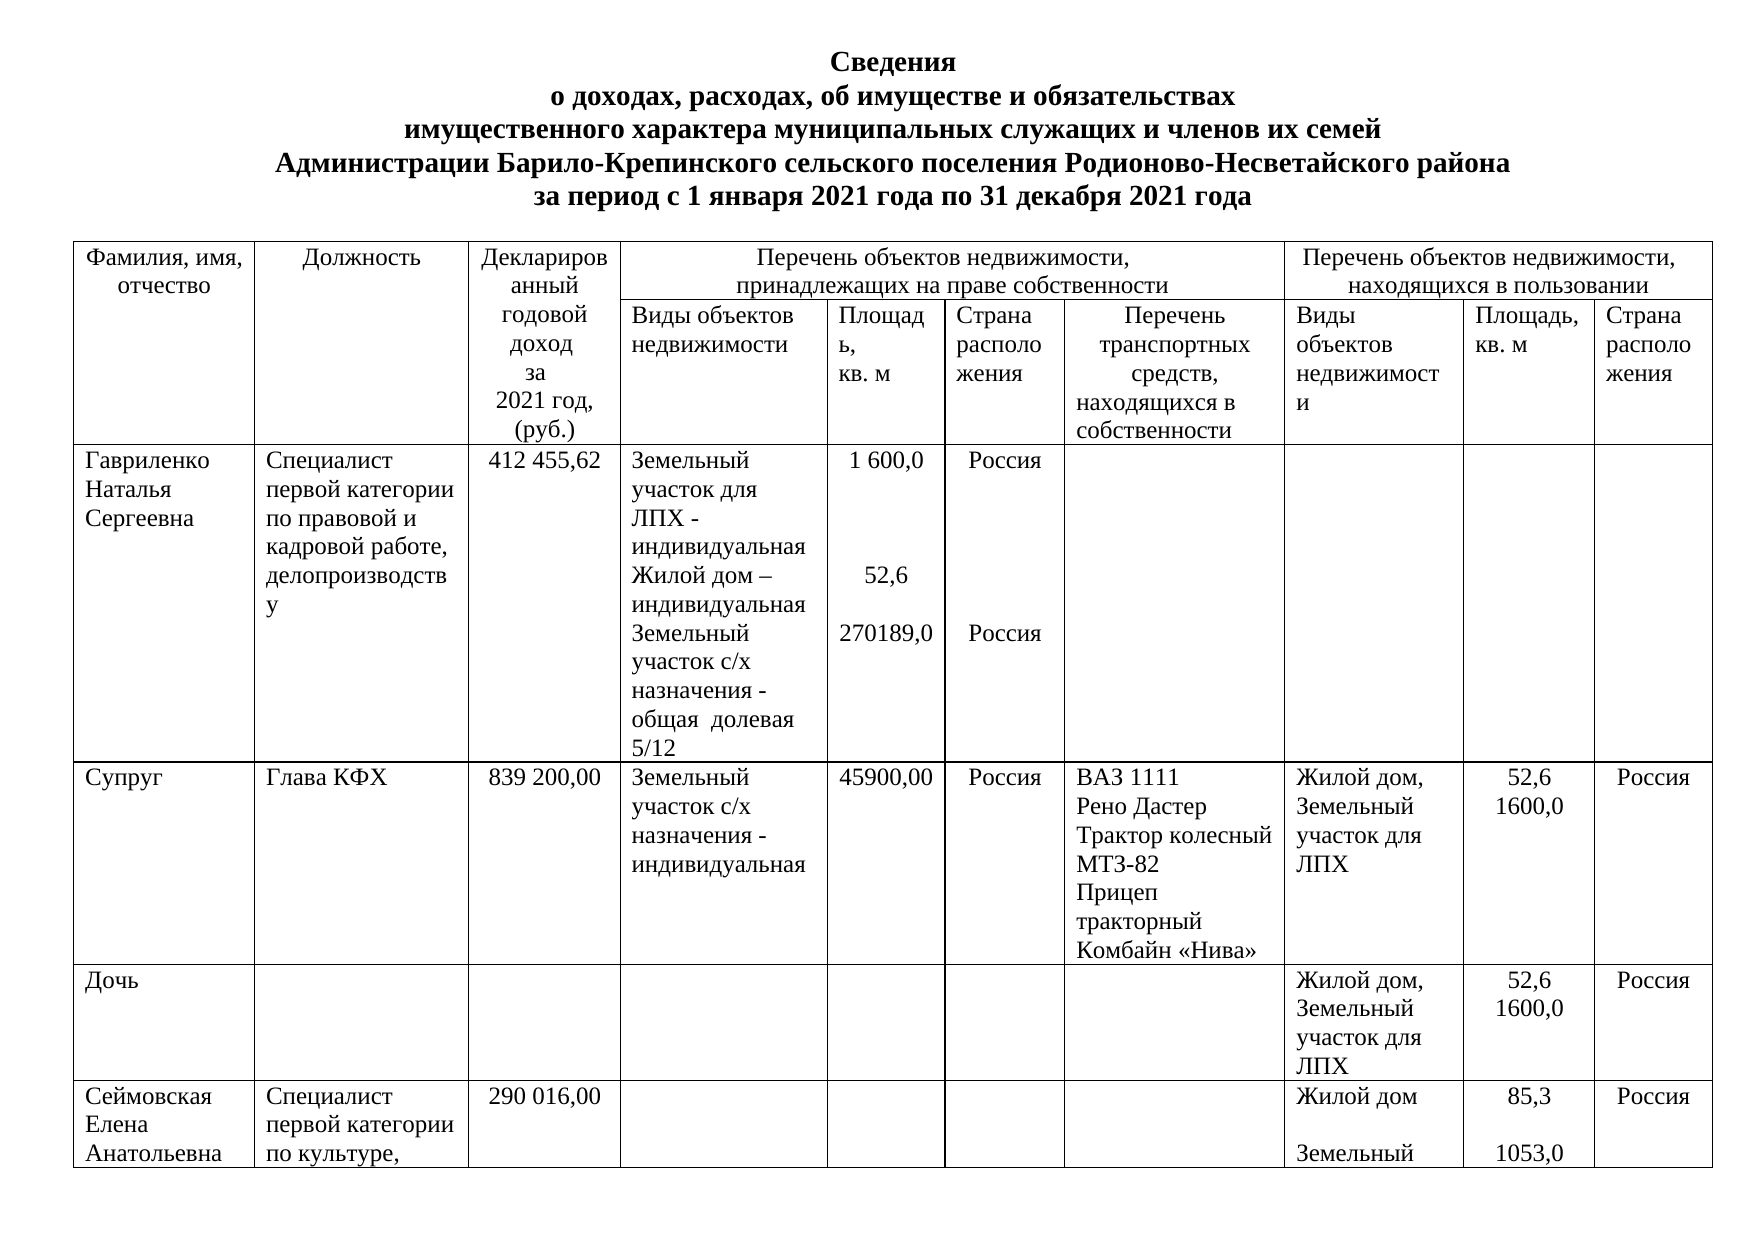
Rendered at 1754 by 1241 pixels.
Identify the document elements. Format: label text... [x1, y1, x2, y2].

table_cell 85,3 1053,0 [1464, 1081, 1594, 1167]
table_cell [828, 965, 944, 1080]
table_cell Россия [1595, 965, 1712, 1080]
table_cell [621, 965, 827, 1080]
table_cell 52,6 1600,0 [1464, 763, 1594, 964]
table_cell Перечень объектов недвижимости, принадлежащих на праве собственности [621, 242, 1284, 299]
table_cell Должность [255, 242, 468, 444]
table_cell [1285, 1081, 1463, 1167]
table_cell Специалист первой категории по правовой и кадровой работе, делопроизводству [255, 445, 468, 761]
table_cell [1065, 1081, 1284, 1167]
table_cell Страна расположения [946, 300, 1064, 444]
table_cell Декларированный годовой доход за 2021 год, (руб.) [469, 242, 620, 444]
table_cell 412 455,62 [469, 445, 620, 761]
table_cell 1 600,0 52,6 270189,0 [828, 445, 944, 761]
table_cell [946, 1081, 1064, 1167]
table_cell Гавриленко Наталья Сергеевна [74, 445, 254, 761]
table_cell [621, 1081, 827, 1167]
table_cell Россия [1595, 763, 1712, 964]
table_cell [828, 1081, 944, 1167]
table_cell Супруг [74, 763, 254, 964]
table_cell Фамилия, имя, отчество [74, 242, 254, 444]
table_cell Дочь [74, 965, 254, 1080]
table_cell [255, 965, 468, 1080]
table_cell [1065, 445, 1284, 761]
table_cell Жилой дом, Земельный участок для ЛПХ [1285, 965, 1463, 1080]
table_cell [255, 1081, 468, 1167]
table_cell Земельный участок для ЛПХ - индивидуальная Жилой дом – индивидуальная Земельный участок с/х назначения - общая долевая 5/12 [621, 445, 827, 761]
table_cell Россия [946, 763, 1064, 964]
table_cell 45900,00 [828, 763, 944, 964]
table_header Сведения о доходах, расходах, об имуществе и обязательствах имущественного характера муниципальных служащих и членов их семей Администрации Барило-Крепинского сельского поселения Родионово-Несветайского района за период с 1 января 2021 года по 31 декабря 2021 года [74, 44, 1712, 241]
table_cell Виды объектов недвижимости [1285, 300, 1463, 444]
table_cell Жилой дом, Земельный участок для ЛПХ [1285, 763, 1463, 964]
table_cell 839 200,00 [469, 763, 620, 964]
table_cell 290 016,00 [469, 1081, 620, 1167]
table_cell [1595, 445, 1712, 761]
table_cell 52,6 1600,0 [1464, 965, 1594, 1080]
table_cell Глава КФХ [255, 763, 468, 964]
table_cell [946, 965, 1064, 1080]
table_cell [74, 1081, 254, 1167]
table_cell Виды объектов недвижимости [621, 300, 827, 444]
table_cell Россия Россия [946, 445, 1064, 761]
table_cell Россия [1595, 1081, 1712, 1167]
table_cell Площадь, кв. м [828, 300, 944, 444]
table_cell [1065, 965, 1284, 1080]
table_cell ВАЗ 1111 Рено Дастер Трактор колесный МТЗ-82 Прицеп тракторный Комбайн «Нива» [1065, 763, 1284, 964]
table_cell Земельный участок с/х назначения - индивидуальная [621, 763, 827, 964]
table_cell [1285, 445, 1463, 761]
table_cell Страна расположения [1595, 300, 1712, 444]
table_cell Перечень транспортных средств, находящихся в собственности [1065, 300, 1284, 444]
table_cell Площадь, кв. м [1464, 300, 1594, 444]
table_cell Перечень объектов недвижимости, находящихся в пользовании [1285, 242, 1712, 299]
table_cell [469, 965, 620, 1080]
table_cell [1464, 445, 1594, 761]
